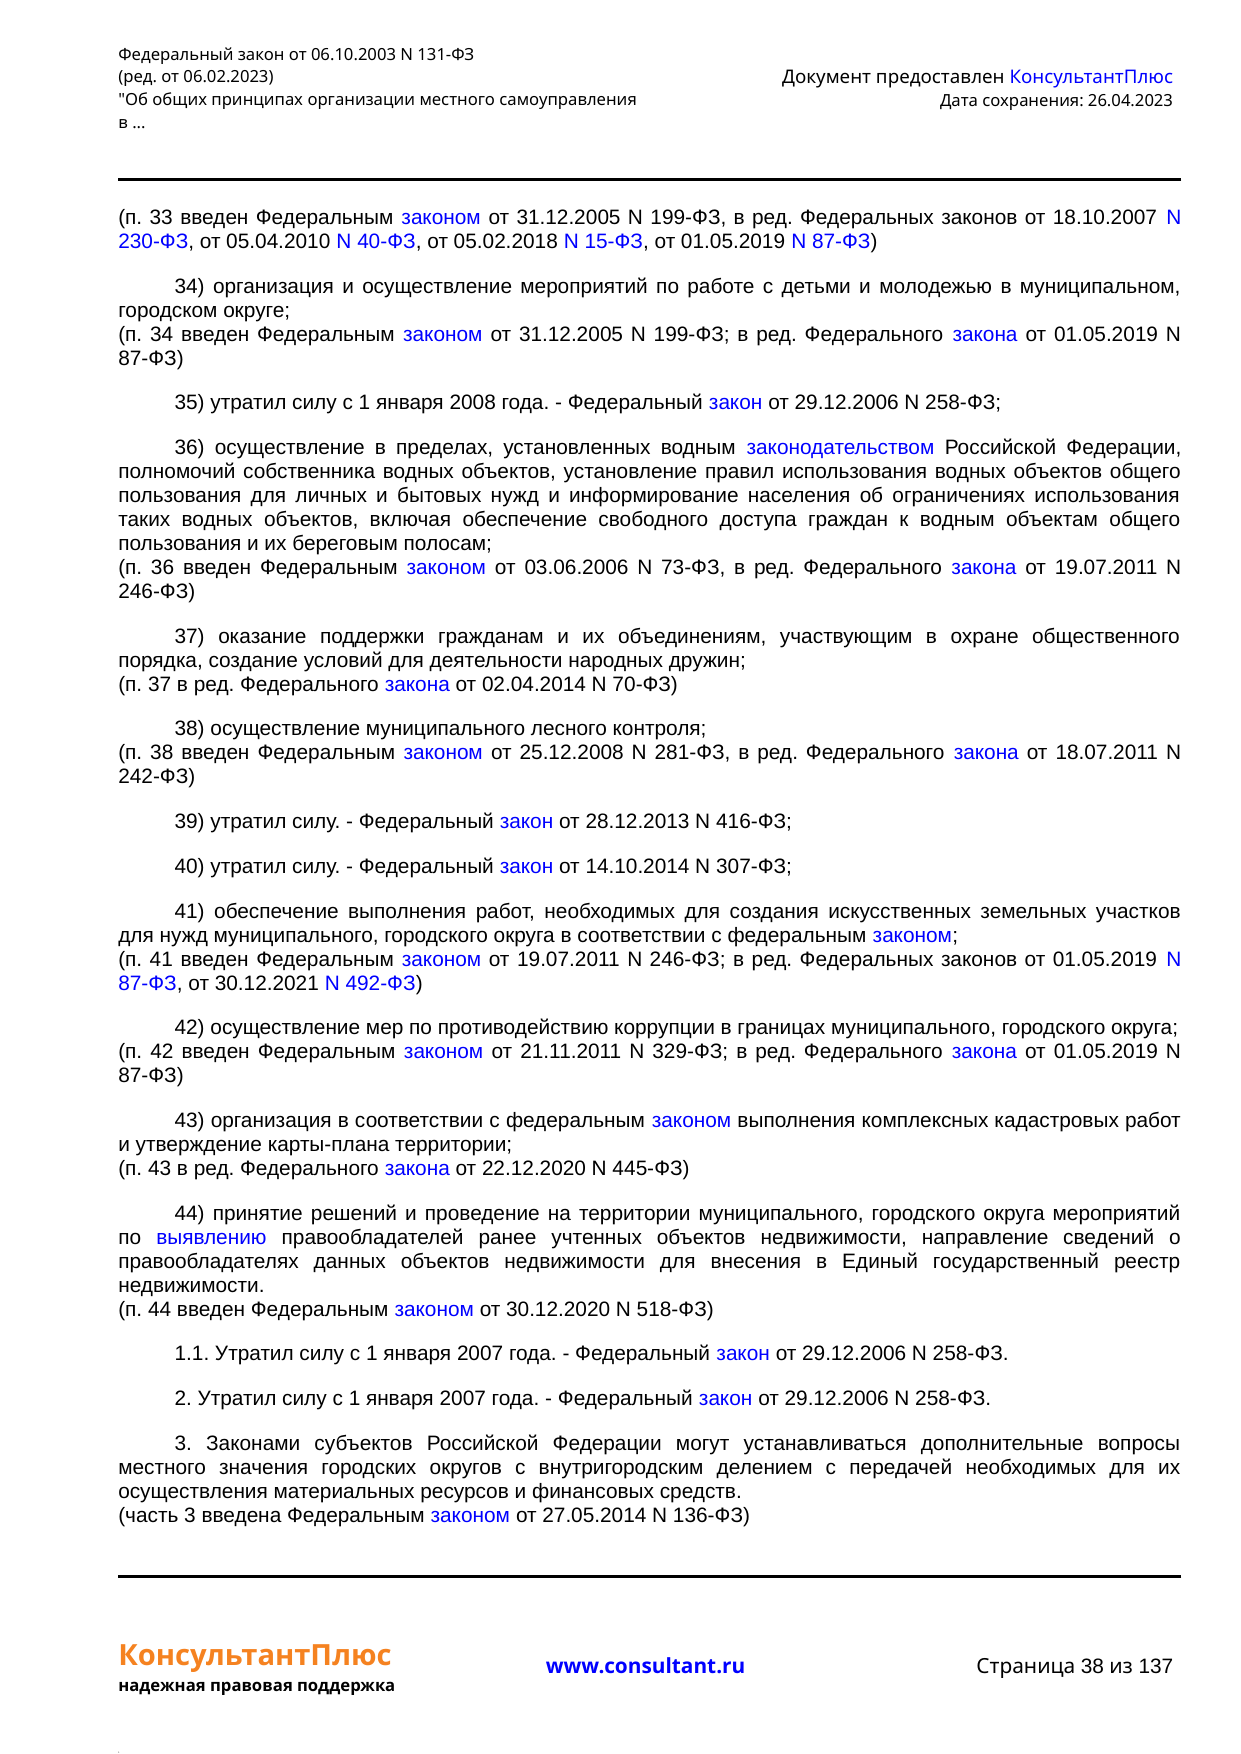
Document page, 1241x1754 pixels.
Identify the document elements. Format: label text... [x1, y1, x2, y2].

text (п. 34 введен Федеральным законом от 31.12.2005 N 199-ФЗ; в ред. Федерального закона от 01.05.2019 N 87-ФЗ) [118, 321, 1181, 369]
text (п. 38 введен Федеральным законом от 25.12.2008 N 281-ФЗ, в ред. Федерального закона от 18.07.2011 N 242-ФЗ) [118, 740, 1181, 788]
text 37) оказание поддержки гражданам и их объединениям, участвующим в охране общественного порядка, создание условий для деятельности народных дружин; [118, 623, 1181, 671]
text (п. 36 введен Федеральным законом от 03.06.2006 N 73-ФЗ, в ред. Федерального закона от 19.07.2011 N 246-ФЗ) [118, 555, 1181, 603]
text 44) принятие решений и проведение на территории муниципального, городского округа мероприятий по выявлению правообладателей ранее учтенных объектов недвижимости, направление сведений о правообладателях данных объектов недвижимости для внесения в Единый государственный реестр недвижимости. [118, 1201, 1181, 1296]
text (п. 43 в ред. Федерального закона от 22.12.2020 N 445-ФЗ) [118, 1156, 1181, 1180]
text (часть 3 введена Федеральным законом от 27.05.2014 N 136-ФЗ) [118, 1503, 1181, 1527]
text 1.1. Утратил силу с 1 января 2007 года. - Федеральный закон от 29.12.2006 N 258-ФЗ. [118, 1341, 1181, 1365]
text (п. 42 введен Федеральным законом от 21.11.2011 N 329-ФЗ; в ред. Федерального закона от 01.05.2019 N 87-ФЗ) [118, 1039, 1181, 1087]
text 34) организация и осуществление мероприятий по работе с детьми и молодежью в муниципальном, городском округе; [118, 273, 1181, 321]
text (п. 37 в ред. Федерального закона от 02.04.2014 N 70-ФЗ) [118, 671, 1181, 695]
text (п. 33 введен Федеральным законом от 31.12.2005 N 199-ФЗ, в ред. Федеральных законов от 18.10.2007 N 230-ФЗ, от 05.04.2010 N 40-ФЗ, от 05.02.2018 N 15-ФЗ, от 01.05.2019 N 87-ФЗ) [118, 205, 1181, 253]
text 36) осуществление в пределах, установленных водным законодательством Российской Федерации, полномочий собственника водных объектов, установление правил использования водных объектов общего пользования для личных и бытовых нужд и информирование населения об ограничениях использования таких водных объектов, включая обеспечение свободного доступа граждан к водным объектам общего пользования и их береговым полосам; [118, 435, 1181, 555]
text 39) утратил силу. - Федеральный закон от 28.12.2013 N 416-ФЗ; [118, 809, 1181, 833]
text 2. Утратил силу с 1 января 2007 года. - Федеральный закон от 29.12.2006 N 258-ФЗ. [118, 1386, 1181, 1410]
text 35) утратил силу с 1 января 2008 года. - Федеральный закон от 29.12.2006 N 258-ФЗ; [118, 390, 1181, 414]
text 42) осуществление мер по противодействию коррупции в границах муниципального, городского округа; [118, 1015, 1181, 1039]
text 38) осуществление муниципального лесного контроля; [118, 716, 1181, 740]
text 43) организация в соответствии с федеральным законом выполнения комплексных кадастровых работ и утверждение карты-плана территории; [118, 1108, 1181, 1156]
text (п. 41 введен Федеральным законом от 19.07.2011 N 246-ФЗ; в ред. Федеральных законов от 01.05.2019 N 87-ФЗ, от 30.12.2021 N 492-ФЗ) [118, 946, 1181, 994]
text 40) утратил силу. - Федеральный закон от 14.10.2014 N 307-ФЗ; [118, 854, 1181, 878]
text 41) обеспечение выполнения работ, необходимых для создания искусственных земельных участков для нужд муниципального, городского округа в соответствии с федеральным законом; [118, 898, 1181, 946]
text 3. Законами субъектов Российской Федерации могут устанавливаться дополнительные вопросы местного значения городских округов с внутригородским делением с передачей необходимых для их осуществления материальных ресурсов и финансовых средств. [118, 1431, 1181, 1503]
text (п. 44 введен Федеральным законом от 30.12.2020 N 518-ФЗ) [118, 1296, 1181, 1320]
